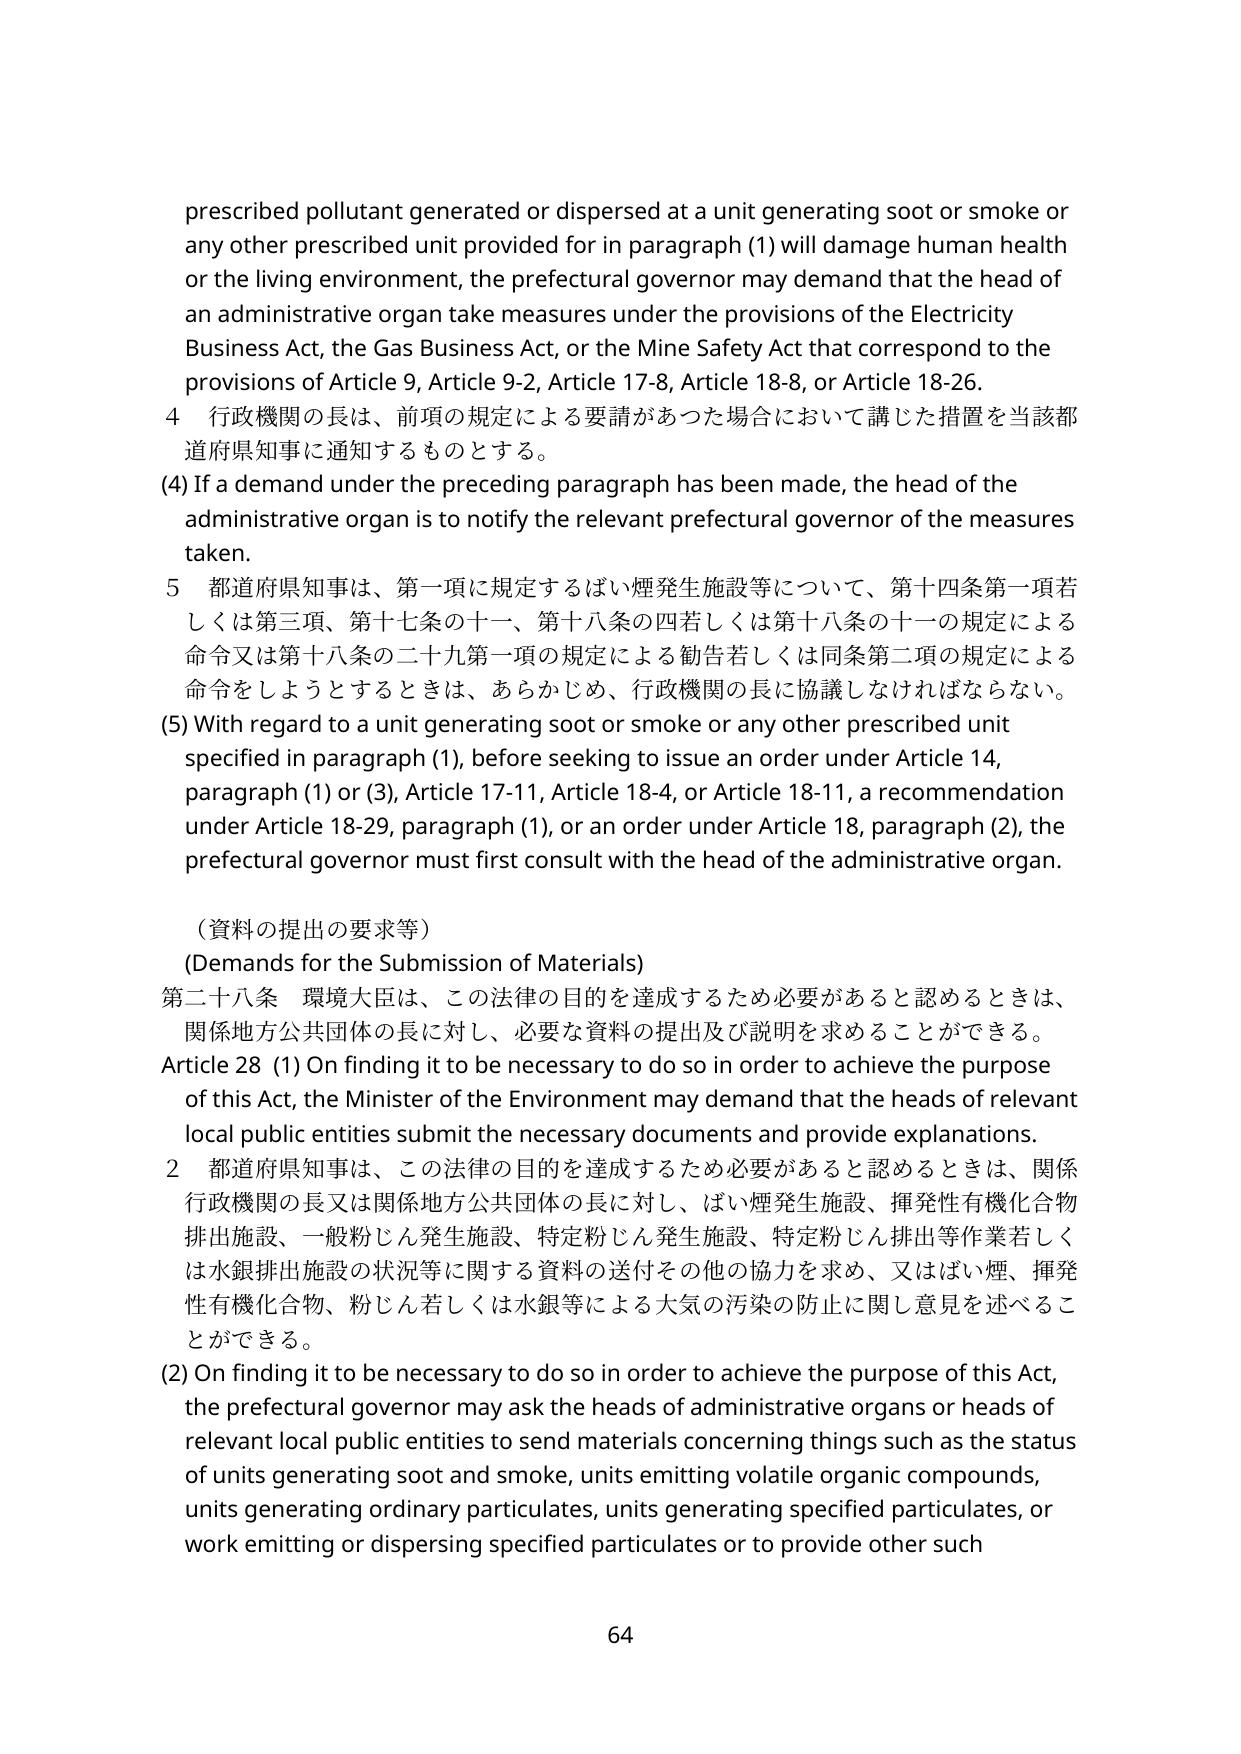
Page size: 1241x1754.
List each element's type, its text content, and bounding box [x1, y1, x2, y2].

text (Demands for the Submission of Materials) [184, 945, 1079, 979]
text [161, 1355, 1079, 1560]
text (5) With regard to a unit generating soot or smoke or any other prescribed unit specified in paragraph (1), before seeking to issue an order under Article 14, paragraph (1) or (3), Article 17-11, Article 18-4, or Article 18-11, a recommendation under Article 18-29, paragraph (1), or an order under Article 18, paragraph (2), the prefectural governor must first consult with the head of the administrative organ. [161, 706, 1079, 877]
text ２ 都道府県知事は、この法律の目的を達成するため必要があると認めるときは、関係行政機関の長又は関係地方公共団体の長に対し、ばい煙発生施設、揮発性有機化合物排出施設、一般粉じん発生施設、特定粉じん発生施設、特定粉じん排出等作業若しくは水銀排出施設の状況等に関する資料の送付その他の協力を求め、又はばい煙、揮発性有機化合物、粉じん若しくは水銀等による大気の汚染の防止に関し意見を述べることができる。 [161, 1150, 1079, 1355]
text (4) If a demand under the preceding paragraph has been made, the head of the administrative organ is to notify the relevant prefectural governor of the measures taken. [161, 467, 1079, 569]
text Article 28 (1) On finding it to be necessary to do so in order to achieve the purpose of this Act, the Minister of the Environment may demand that the heads of relevant local public entities submit the necessary documents and provide explanations. [161, 1048, 1079, 1150]
text 第二十八条 環境大臣は、この法律の目的を達成するため必要があると認めるときは、関係地方公共団体の長に対し、必要な資料の提出及び説明を求めることができる。 [161, 979, 1079, 1048]
text ５ 都道府県知事は、第一項に規定するばい煙発生施設等について、第十四条第一項若しくは第三項、第十七条の十一、第十八条の四若しくは第十八条の十一の規定による命令又は第十八条の二十九第一項の規定による勧告若しくは同条第二項の規定による命令をしようとするときは、あらかじめ、行政機関の長に協議しなければならない。 [161, 569, 1079, 706]
text ４ 行政機関の長は、前項の規定による要請があつた場合において講じた措置を当該都道府県知事に通知するものとする。 [161, 399, 1079, 467]
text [161, 194, 1079, 399]
text （資料の提出の要求等） [184, 911, 1079, 945]
